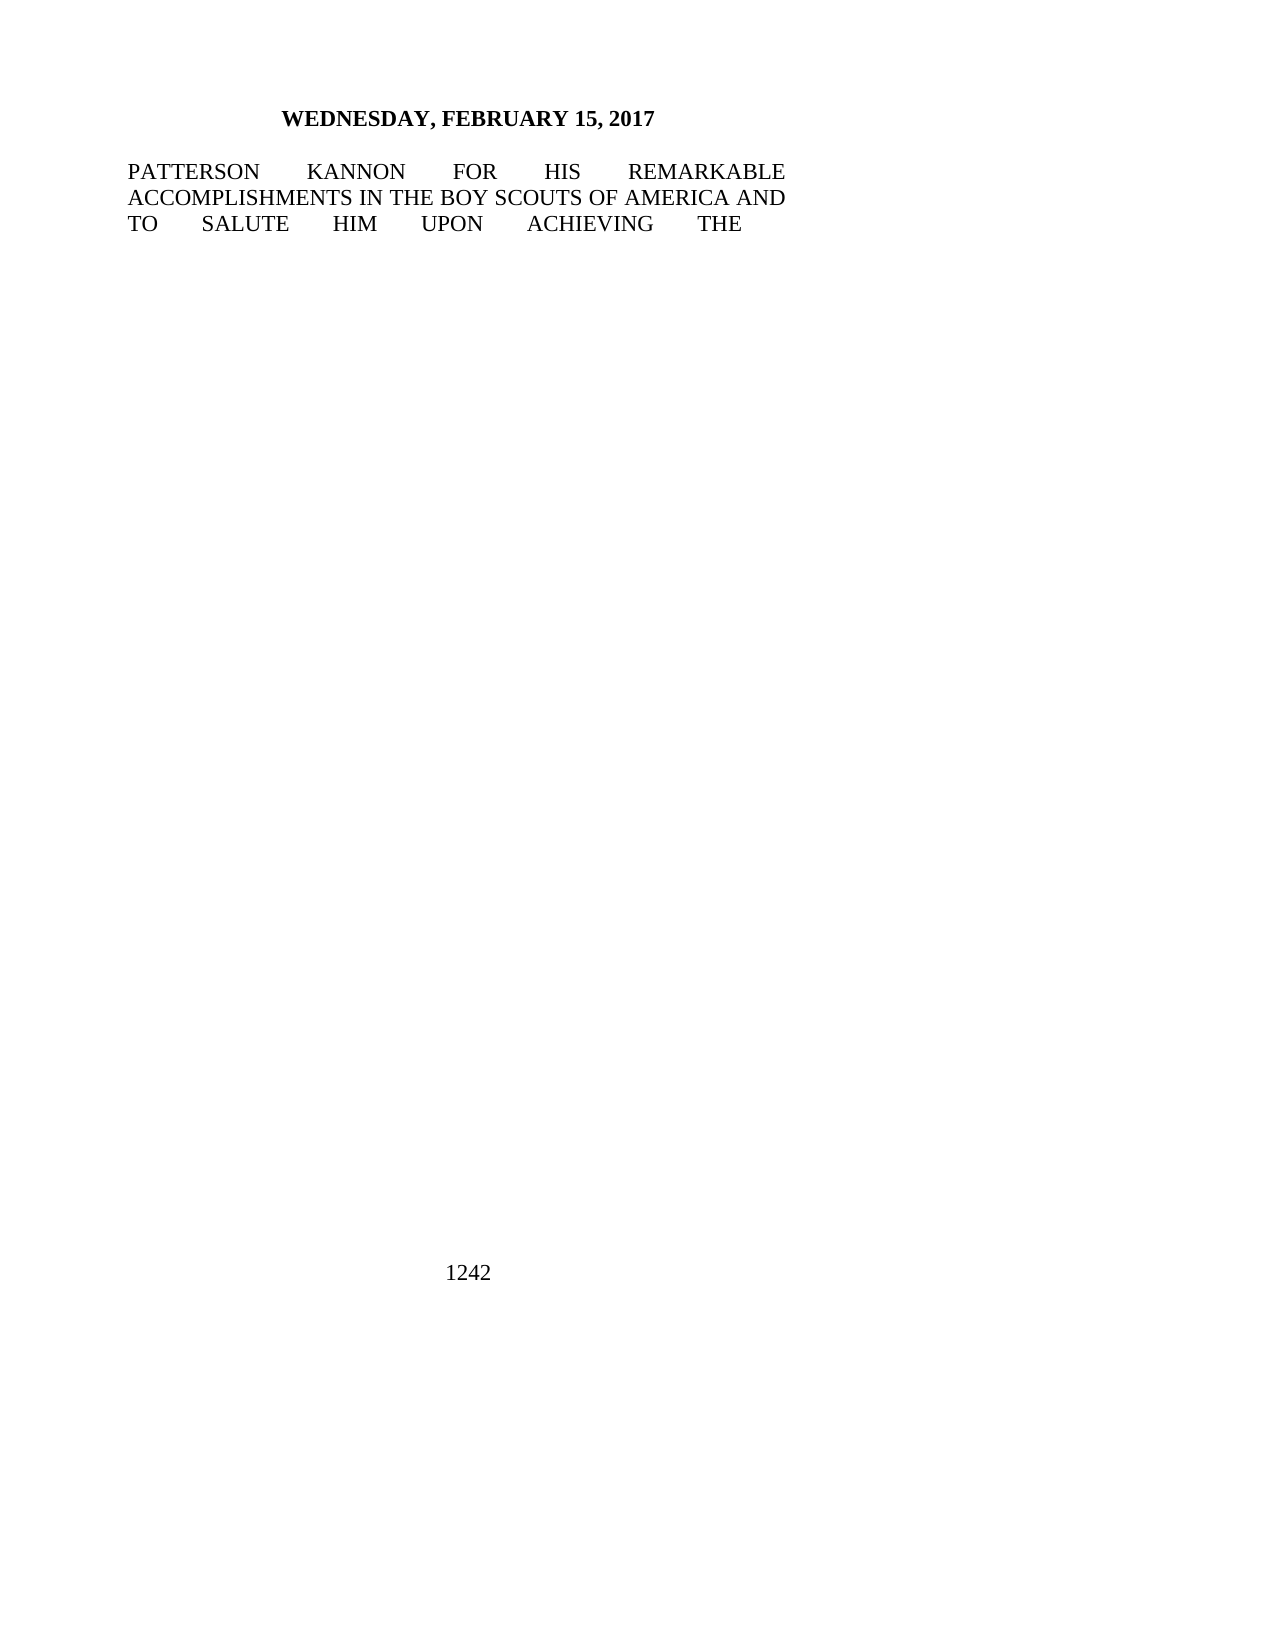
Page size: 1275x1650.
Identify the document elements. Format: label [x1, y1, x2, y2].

text [127, 158, 786, 263]
